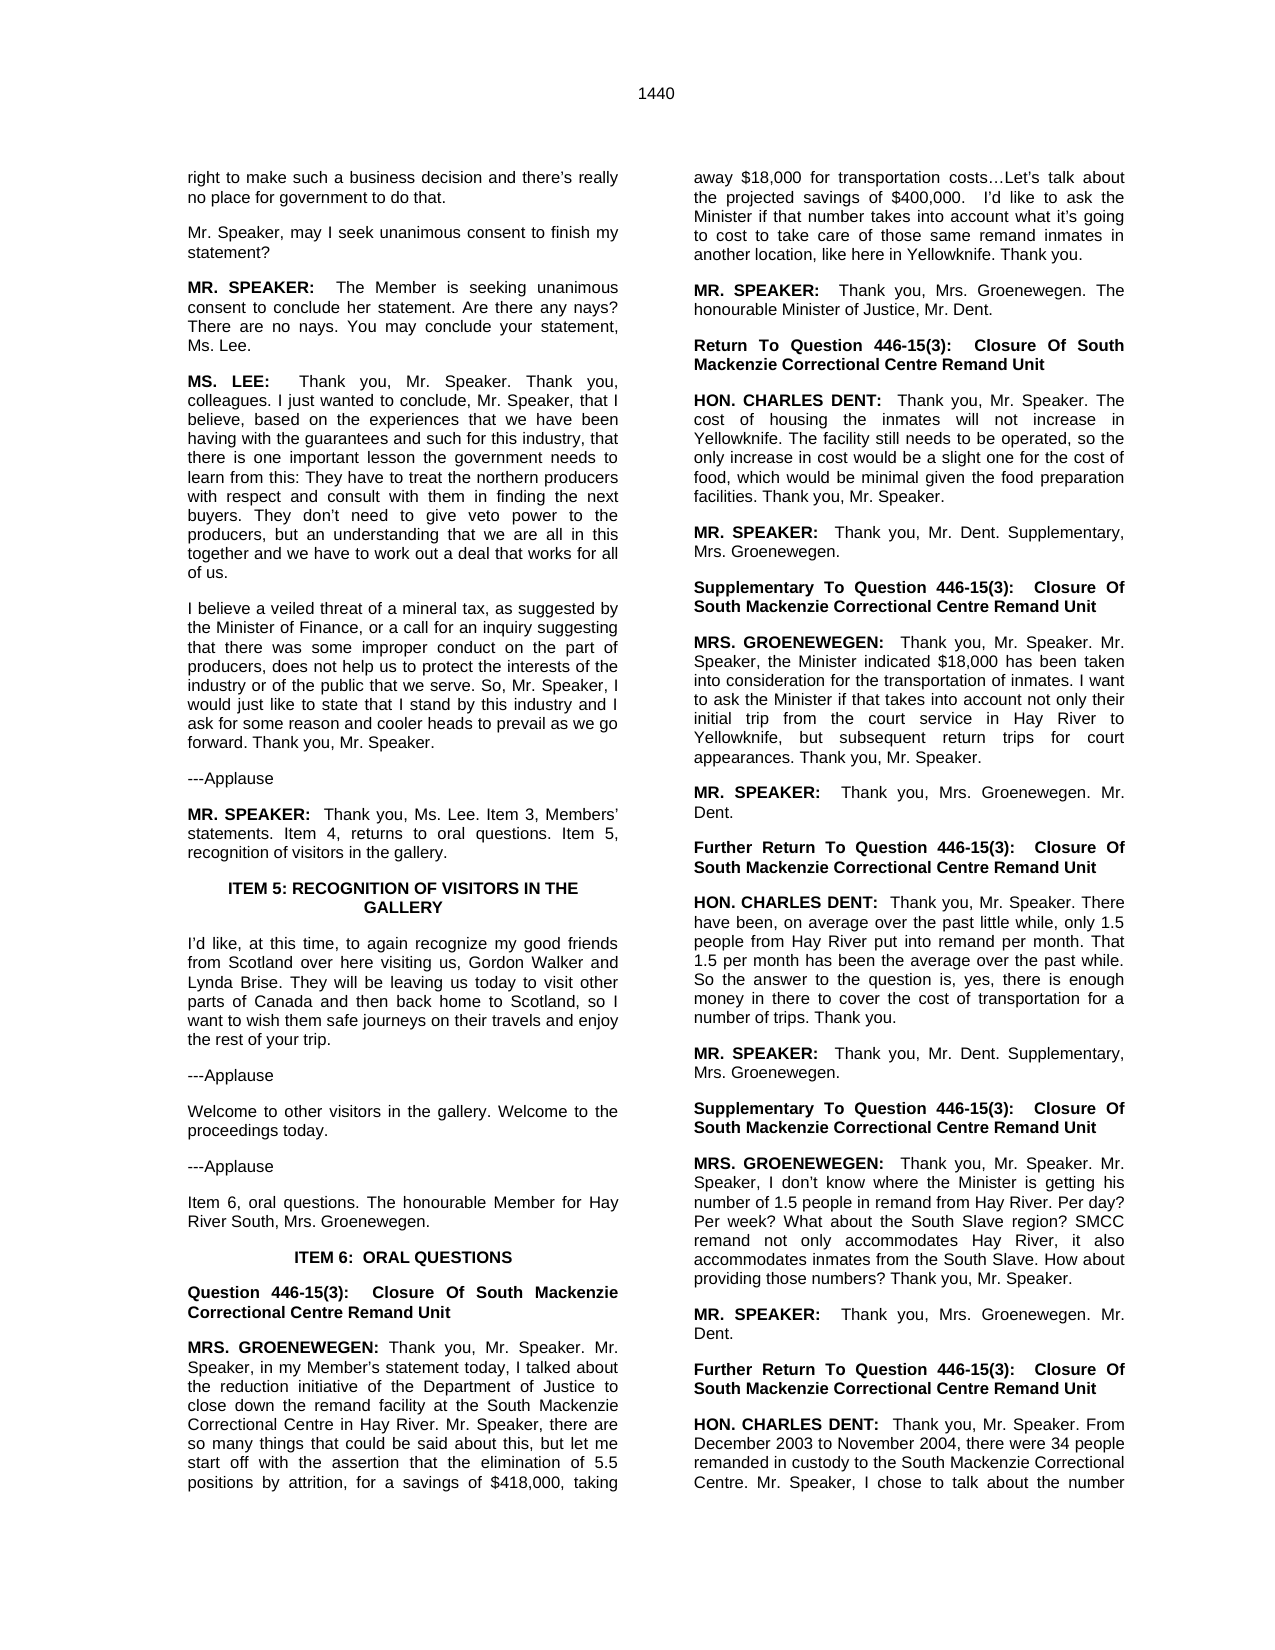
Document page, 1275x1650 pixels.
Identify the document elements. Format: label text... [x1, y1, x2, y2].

text MR. SPEAKER: Thank you, Mrs. Groenewegen. Mr. Dent. [694, 783, 1125, 822]
text ---Applause [187, 1157, 619, 1176]
subtitle Supplementary To Question 446-15(3): Closure Of South Mackenzie Correctional Centre Remand Unit [694, 577, 1125, 616]
text MR. SPEAKER: Thank you, Ms. Lee. Item 3, Members’ statements. Item 4, returns to oral questions. Item 5, recognition of visitors in the gallery. [187, 805, 619, 862]
subtitle Further Return To Question 446-15(3): Closure Of South Mackenzie Correctional Centre Remand Unit [694, 838, 1125, 877]
text HON. CHARLES DENT: Thank you, Mr. Speaker. The cost of housing the inmates will not increase in . The facility still needs to be operated, so the only increase in cost would be a slight one for the cost of food, which would be minimal given the food preparation facilities. Thank you, Mr. Speaker. [694, 391, 1125, 506]
text I’d like, at this time, to again recognize my good friends from over here visiting us, Gordon Walker and Lynda Brise. They will be leaving us today to visit other parts of and then back home to , so I want to wish them safe journeys on their travels and enjoy the rest of your trip. [187, 934, 619, 1049]
subtitle ITEM 6: ORAL QUESTIONS [187, 1247, 619, 1267]
text MR. SPEAKER: Thank you, Mr. Dent. Supplementary, Mrs. Groenewegen. [694, 1044, 1125, 1082]
text ---Applause [187, 1066, 619, 1085]
text MRS. GROENEWEGEN: Thank you, Mr. Speaker. Mr. Speaker, I don’t know where the Minister is getting his number of 1.5 people in remand from . Per day? Per week? What about the South Slave region? SMCC remand not only accommodates , it also accommodates inmates from the South Slave. How about providing those numbers? Thank you, Mr. Speaker. [694, 1154, 1125, 1288]
subtitle ITEM 5: RECOGNITION OF VISITORS IN THE GALLERY [187, 879, 619, 917]
text Item 6, oral questions. The honourable Member for Hay River South, Mrs. Groenewegen. [187, 1192, 619, 1231]
text Mr. Speaker, may I seek unanimous consent to finish my statement? [187, 223, 619, 262]
text MS. LEE: Thank you, Mr. Speaker. Thank you, colleagues. I just wanted to conclude, Mr. Speaker, that I believe, based on the experiences that we have been having with the guarantees and such for this industry, that there is one important lesson the government needs to learn from this: They have to treat the northern producers with respect and consult with them in finding the next buyers. They don’t need to give veto power to the producers, but an understanding that we are all in this together and we have to work out a deal that works for all of us. [187, 372, 619, 582]
text MR. SPEAKER: Thank you, Mrs. Groenewegen. The honourable Minister of Justice, Mr. Dent. [694, 281, 1125, 319]
text Welcome to other visitors in the gallery. Welcome to the proceedings today. [187, 1102, 619, 1140]
text I believe a veiled threat of a mineral tax, as suggested by the Minister of Finance, or a call for an inquiry suggesting that there was some improper conduct on the part of producers, does not help us to protect the interests of the industry or of the public that we serve. So, Mr. Speaker, I would just like to state that I stand by this industry and I ask for some reason and cooler heads to prevail as we go forward. Thank you, Mr. Speaker. [187, 599, 619, 752]
text HON. CHARLES DENT: Thank you, Mr. Speaker. There have been, on average over the past little while, only 1.5 people from put into remand per month. That 1.5 per month has been the average over the past while. So the answer to the question is, yes, there is enough money in there to cover the cost of transportation for a number of trips. Thank you. [694, 893, 1125, 1027]
subtitle Supplementary To Question 446-15(3): Closure Of South Mackenzie Correctional Centre Remand Unit [694, 1099, 1125, 1137]
subtitle Return To Question 446-15(3): Closure Of South Mackenzie Correctional Centre Remand Unit [694, 336, 1125, 374]
text ---Applause [187, 769, 619, 788]
text MR. SPEAKER: The Member is seeking unanimous consent to conclude her statement. Are there any nays? There are no nays. You may conclude your statement, Ms. Lee. [187, 278, 619, 355]
subtitle Question 446-15(3): Closure Of South Mackenzie Correctional Centre Remand Unit [187, 1283, 619, 1322]
subtitle Further Return To Question 446-15(3): Closure Of South Mackenzie Correctional Centre Remand Unit [694, 1360, 1125, 1398]
text MRS. GROENEWEGEN: Thank you, Mr. Speaker. Mr. Speaker, the Minister indicated $18,000 has been taken into consideration for the transportation of inmates. I want to ask the Minister if that takes into account not only their initial trip from the court service in to , but subsequent return trips for court appearances. Thank you, Mr. Speaker. [694, 632, 1125, 767]
text MR. SPEAKER: Thank you, Mr. Dent. Supplementary, Mrs. Groenewegen. [694, 522, 1125, 561]
text MRS. GROENEWEGEN: Thank you, Mr. Speaker. Mr. Speaker, in my Member’s statement today, I talked about the reduction initiative of the Department of Justice to close down the remand facility at the South Mackenzie Correctional Centre in . Mr. Speaker, there are so many things that could be said about this, but let me start off with the assertion that the elimination of 5.5 positions by attrition, for a savings of $418,000, taking away $18,000 for transportation costs…Let’s talk about the projected savings of $400,000. I’d like to ask the Minister if that number takes into account what it’s going to cost to take care of those same remand inmates in another location, like here in . Thank you. [187, 1338, 619, 1492]
text MR. SPEAKER: Thank you, Mrs. Groenewegen. Mr. Dent. [694, 1305, 1125, 1343]
